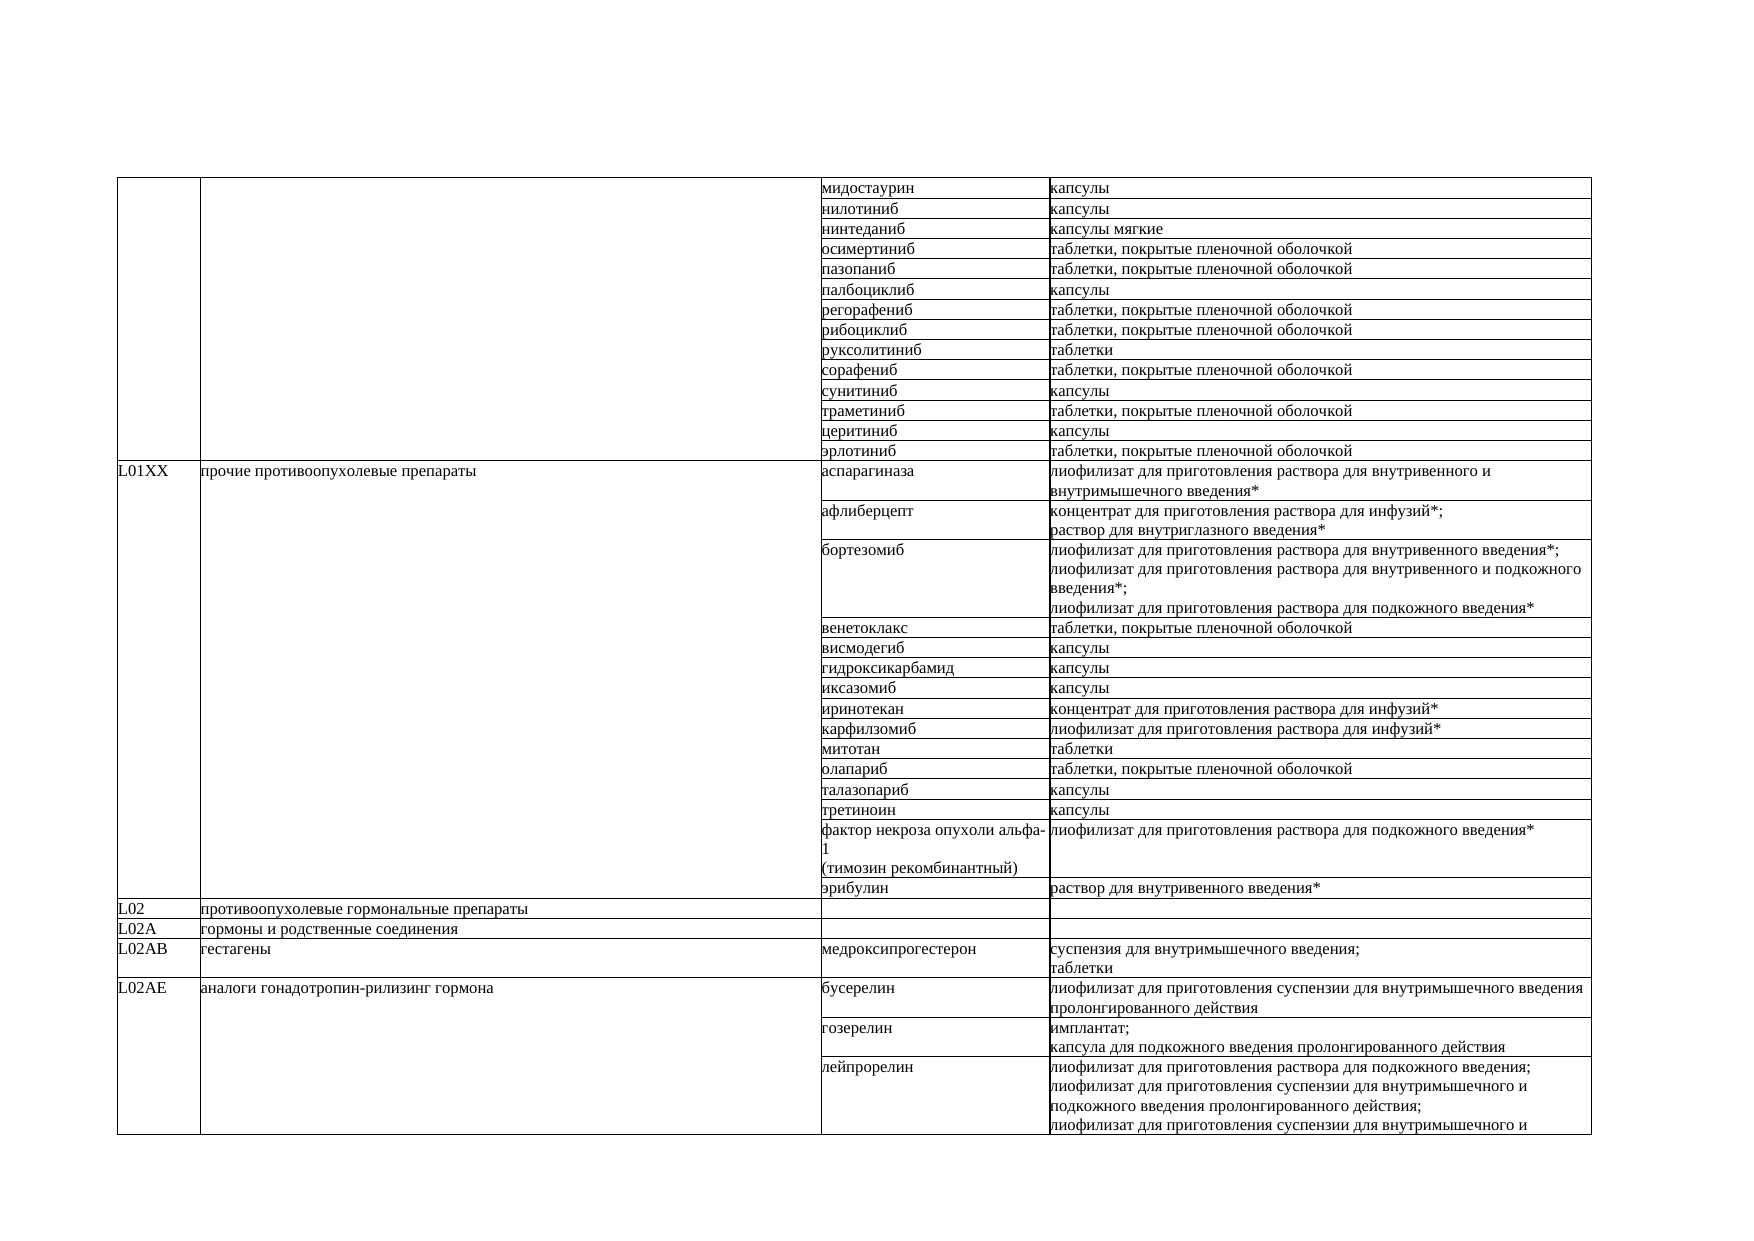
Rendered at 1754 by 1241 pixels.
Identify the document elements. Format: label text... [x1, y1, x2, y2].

table_cell талазопариб [822, 779, 1049, 798]
table_cell медроксипрогестерон [822, 939, 1049, 977]
table_cell гозерелин [822, 1018, 1049, 1056]
table_cell карфилзомиб [822, 719, 1049, 738]
table_cell бусерелин [822, 978, 1049, 1017]
table_cell нилотиниб [822, 199, 1049, 218]
table_cell митотан [822, 739, 1049, 758]
table_cell иксазомиб [822, 678, 1049, 697]
table_cell имплантат; капсула для подкожного введения пролонгированного действия [1051, 1018, 1591, 1056]
table_cell капсулы [1051, 421, 1591, 440]
table_cell лиофилизат для приготовления раствора для инфузий* [1051, 719, 1591, 738]
table_cell гидроксикарбамид [822, 658, 1049, 677]
table_cell концентрат для приготовления раствора для инфузий* [1051, 699, 1591, 718]
table_cell L02 [118, 899, 200, 918]
table_cell таблетки, покрытые пленочной оболочкой [1051, 618, 1591, 637]
table_cell капсулы [1051, 178, 1591, 197]
table_cell [822, 919, 1049, 938]
table_cell капсулы мягкие [1051, 219, 1591, 238]
table_cell капсулы [1051, 779, 1591, 798]
table_cell таблетки [1051, 739, 1591, 758]
table_cell капсулы [1051, 380, 1591, 399]
table_cell сунитиниб [822, 380, 1049, 399]
table_cell пазопаниб [822, 259, 1049, 278]
table_cell лиофилизат для приготовления раствора для подкожного введения* [1051, 820, 1591, 877]
table_cell руксолитиниб [822, 340, 1049, 359]
table_cell фактор некроза опухоли альфа-1 (тимозин рекомбинантный) [822, 820, 1049, 877]
table_cell L01XX [118, 461, 200, 897]
table_cell таблетки [1051, 340, 1591, 359]
table_cell аспарагиназа [822, 461, 1049, 499]
table_cell рибоциклиб [822, 320, 1049, 339]
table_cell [1051, 1057, 1591, 1134]
table_cell лиофилизат для приготовления раствора для внутривенного и внутримышечного введения* [1051, 461, 1591, 499]
table_cell олапариб [822, 759, 1049, 778]
table_cell эрибулин [822, 878, 1049, 897]
table_cell иринотекан [822, 699, 1049, 718]
table_cell висмодегиб [822, 638, 1049, 657]
table_cell [822, 899, 1049, 918]
table_cell осимертиниб [822, 239, 1049, 258]
table_cell таблетки, покрытые пленочной оболочкой [1051, 360, 1591, 379]
table_cell капсулы [1051, 800, 1591, 819]
table_cell капсулы [1051, 279, 1591, 298]
table_cell [1051, 919, 1591, 938]
table_cell траметиниб [822, 401, 1049, 420]
table_cell таблетки, покрытые пленочной оболочкой [1051, 320, 1591, 339]
table_cell венетоклакс [822, 618, 1049, 637]
table_cell аналоги гонадотропин-рилизинг гормона [201, 978, 821, 1134]
table_cell капсулы [1051, 658, 1591, 677]
table_cell L02AE [118, 978, 200, 1134]
table_cell капсулы [1051, 199, 1591, 218]
table_cell таблетки, покрытые пленочной оболочкой [1051, 441, 1591, 460]
table_cell прочие противоопухолевые препараты [201, 461, 821, 897]
table_cell третиноин [822, 800, 1049, 819]
table_cell раствор для внутривенного введения* [1051, 878, 1591, 897]
table_cell сорафениб [822, 360, 1049, 379]
table_cell палбоциклиб [822, 279, 1049, 298]
table_cell таблетки, покрытые пленочной оболочкой [1051, 259, 1591, 278]
table_cell гормоны и родственные соединения [201, 919, 821, 938]
table_cell лиофилизат для приготовления раствора для внутривенного введения*; лиофилизат для приготовления раствора для внутривенного и подкожного введения*; лиофилизат для приготовления раствора для подкожного введения* [1051, 540, 1591, 617]
table_cell таблетки, покрытые пленочной оболочкой [1051, 401, 1591, 420]
table_cell церитиниб [822, 421, 1049, 440]
table_cell эрлотиниб [822, 441, 1049, 460]
table_cell концентрат для приготовления раствора для инфузий*; раствор для внутриглазного введения* [1051, 501, 1591, 539]
table_cell нинтеданиб [822, 219, 1049, 238]
table_cell таблетки, покрытые пленочной оболочкой [1051, 239, 1591, 258]
table_cell гестагены [201, 939, 821, 977]
table_cell мидостаурин [822, 178, 1049, 197]
table_cell бортезомиб [822, 540, 1049, 617]
table_cell противоопухолевые гормональные препараты [201, 899, 821, 918]
table_cell лиофилизат для приготовления суспензии для внутримышечного введения пролонгированного действия [1051, 978, 1591, 1017]
table_cell L02AB [118, 939, 200, 977]
table_cell лейпрорелин [822, 1057, 1049, 1134]
table_cell [1051, 899, 1591, 918]
table_cell афлиберцепт [822, 501, 1049, 539]
table_cell таблетки, покрытые пленочной оболочкой [1051, 759, 1591, 778]
table_cell регорафениб [822, 300, 1049, 319]
table_cell L02A [118, 919, 200, 938]
table_cell суспензия для внутримышечного введения; таблетки [1051, 939, 1591, 977]
table_cell капсулы [1051, 678, 1591, 697]
table_cell таблетки, покрытые пленочной оболочкой [1051, 300, 1591, 319]
table_cell капсулы [1051, 638, 1591, 657]
